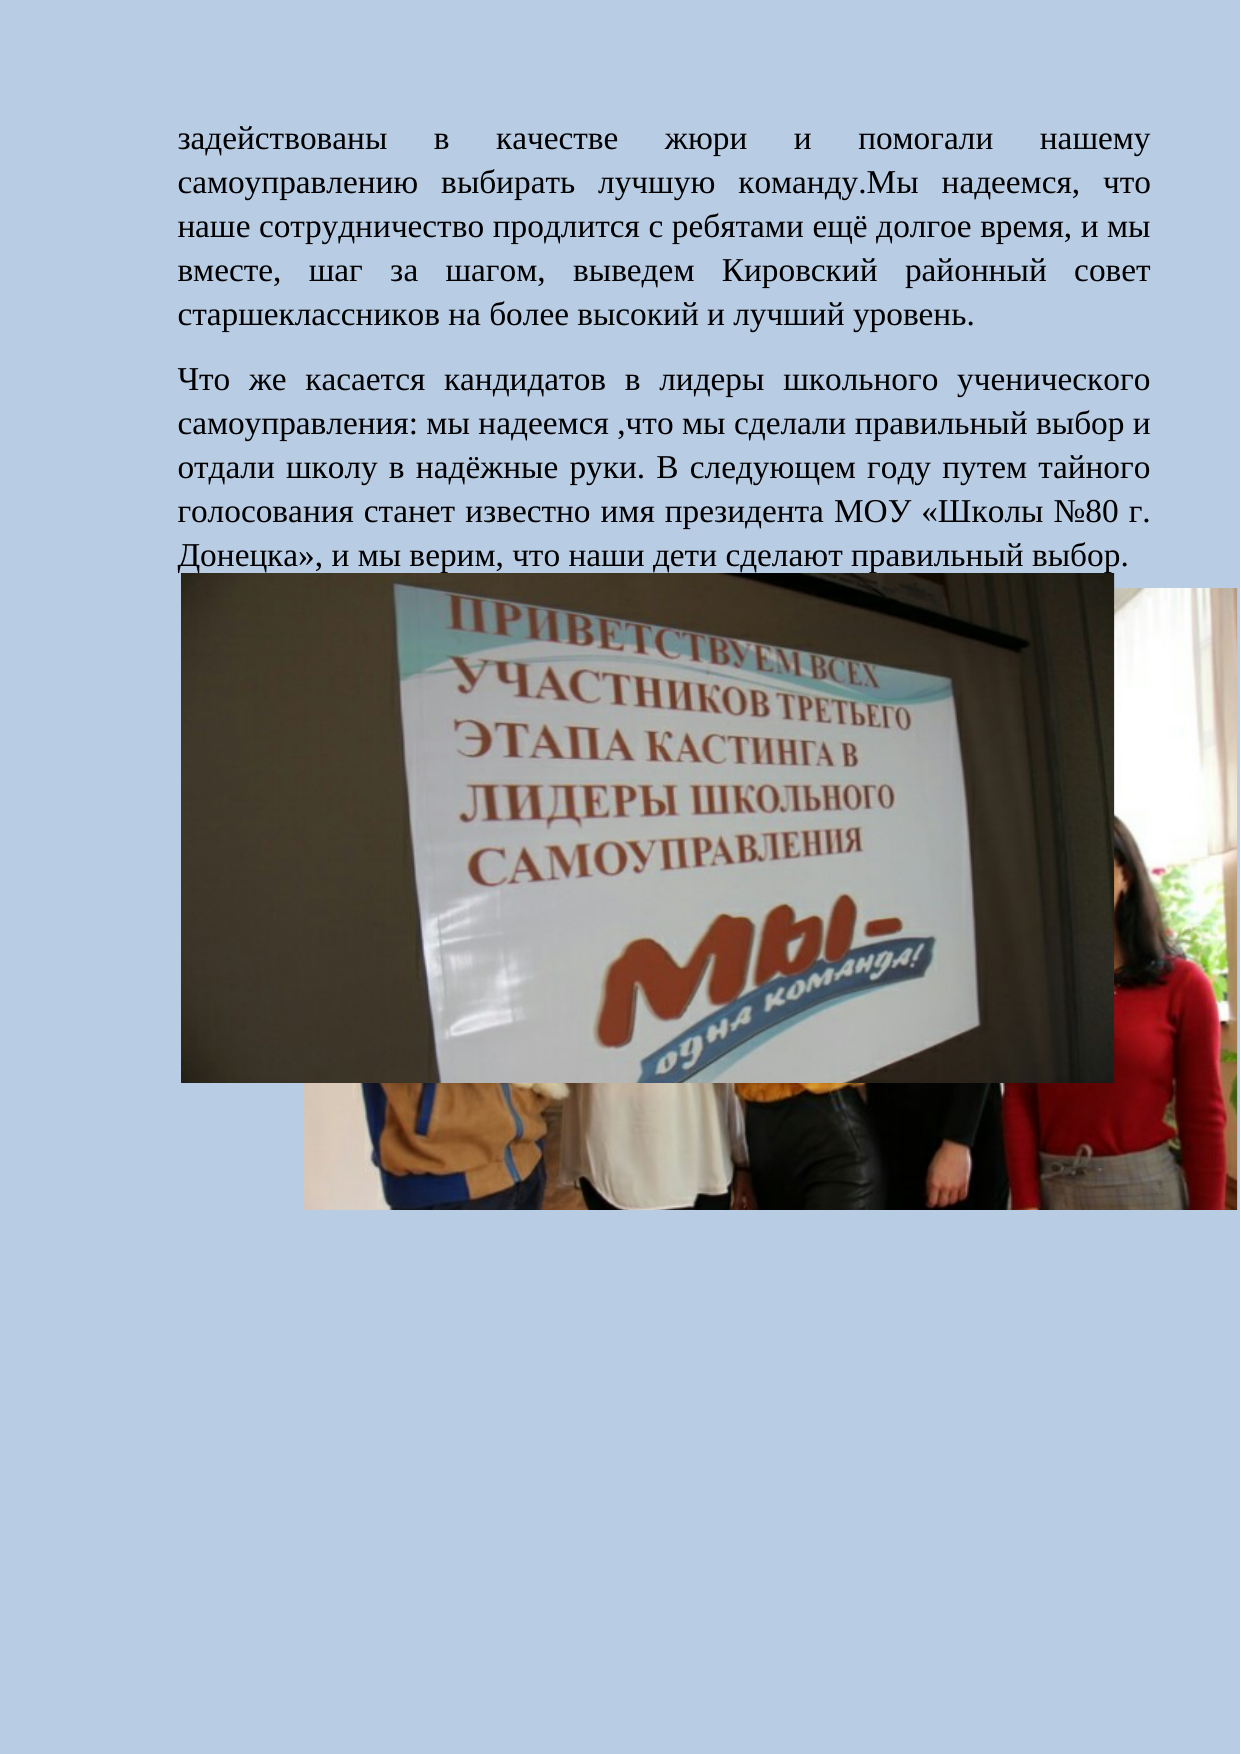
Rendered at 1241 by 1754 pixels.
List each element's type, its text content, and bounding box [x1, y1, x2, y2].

text Что же касается кандидатов в лидеры школьного ученического самоуправления: мы надеемся ,что мы сделали правильный выбор и отдали школу в надёжные руки. В следующем году путем тайного голосования станет известно имя президента МОУ «Школы №80 г. Донецка», и мы верим, что наши дети сделают правильный выбор. [177, 359, 1152, 574]
picture [181, 573, 1237, 1210]
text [177, 118, 1152, 333]
